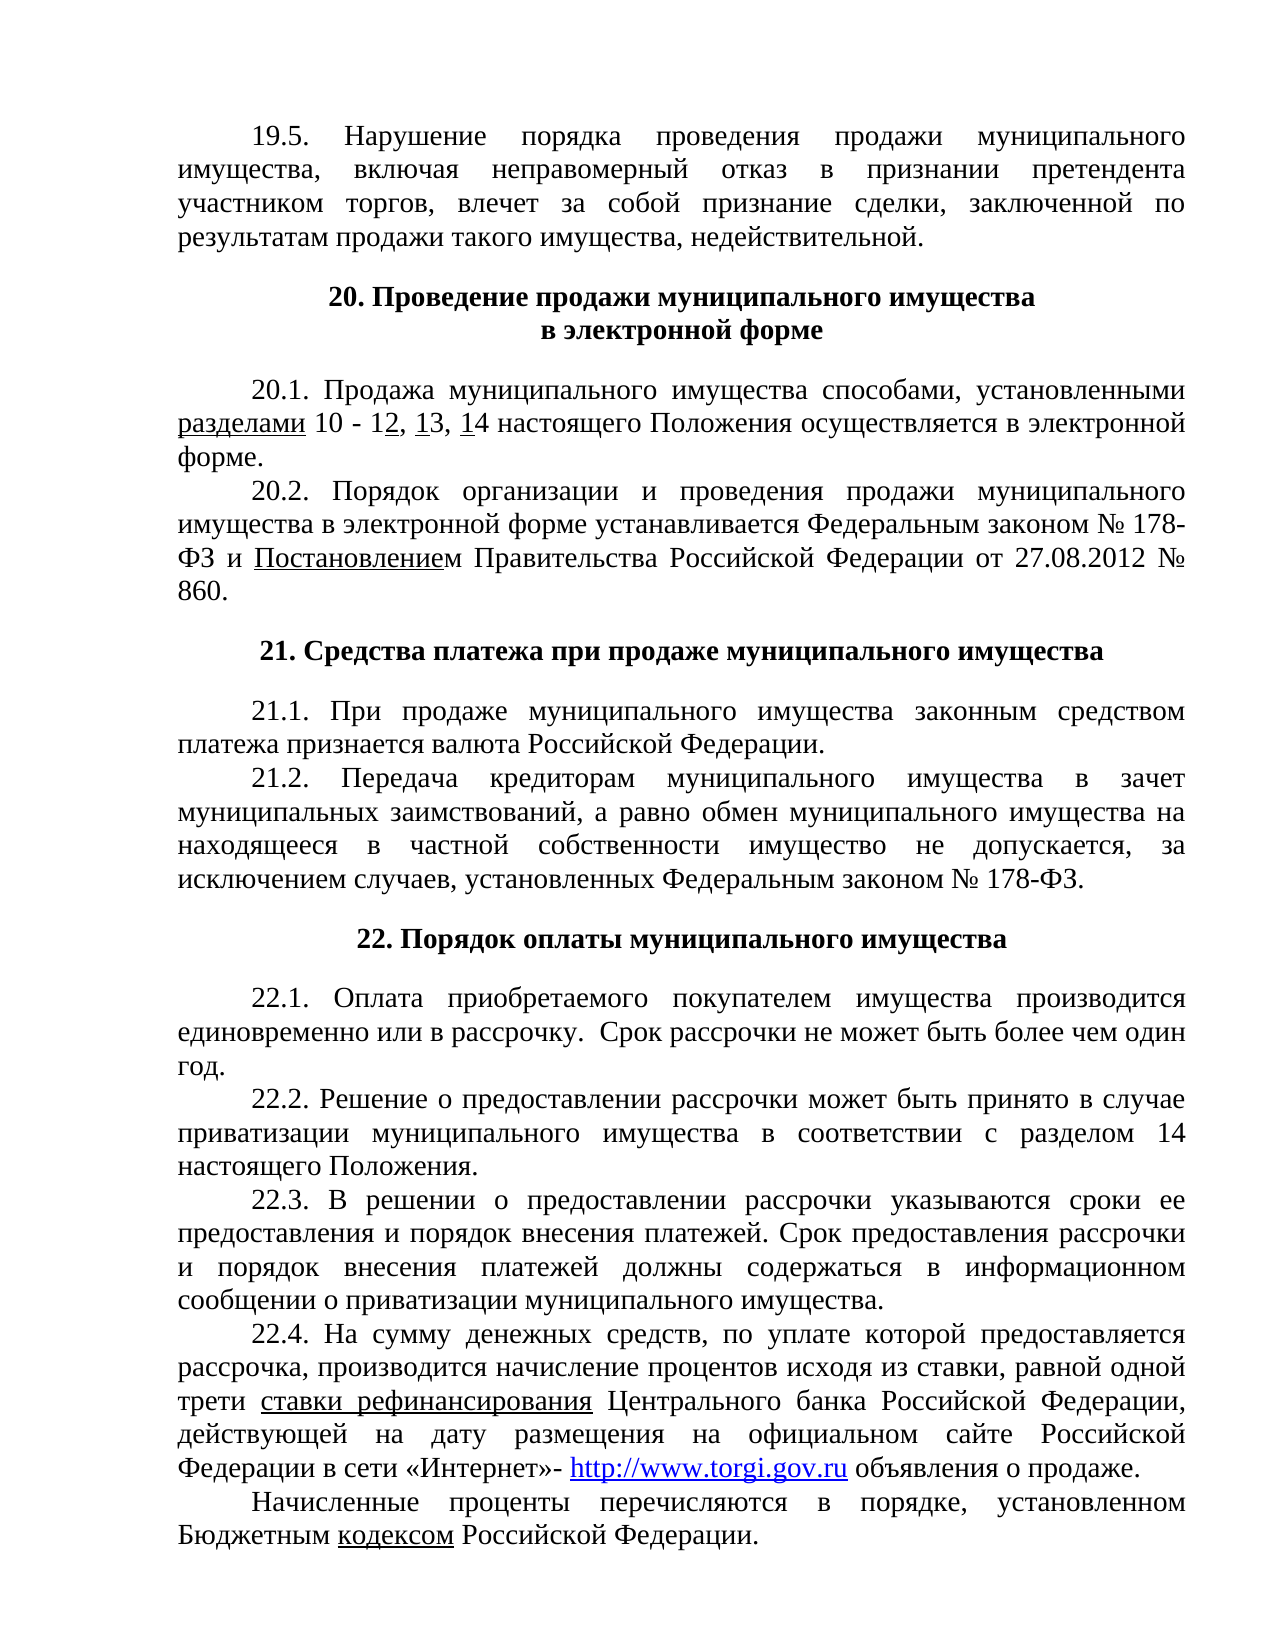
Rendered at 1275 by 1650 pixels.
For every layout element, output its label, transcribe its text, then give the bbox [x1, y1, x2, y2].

text 22.1. Оплата приобретаемого покупателем имущества производится единовременно или в рассрочку. Срок рассрочки не может быть более чем один год. [177, 981, 1186, 1081]
text 19.5. Нарушение порядка проведения продажи муниципального имущества, включая неправомерный отказ в признании претендента участником торгов, влечет за собой признание сделки, заключенной по результатам продажи такого имущества, недействительной. [177, 118, 1186, 252]
text 20.2. Порядок организации и проведения продажи муниципального имущества в электронной форме устанавливается Федеральным законом № 178-ФЗ и Постановлением Правительства Российской Федерации от 27.08.2012 № 860. [177, 473, 1186, 607]
text 20. Проведение продажи муниципального имущества [177, 279, 1186, 312]
text в электронной форме [177, 312, 1186, 346]
text 22.3. В решении о предоставлении рассрочки указываются сроки ее предоставления и порядок внесения платежей. Срок предоставления рассрочки и порядок внесения платежей должны содержаться в информационном сообщении о приватизации муниципального имущества. [177, 1182, 1186, 1316]
text 21.2. Передача кредиторам муниципального имущества в зачет муниципальных заимствований, а равно обмен муниципального имущества на находящееся в частной собственности имущество не допускается, за исключением случаев, установленных Федеральным законом № 178-ФЗ. [177, 760, 1186, 894]
text Начисленные проценты перечисляются в порядке, установленном Бюджетным кодексом Российской Федерации. [177, 1484, 1186, 1551]
text 20.1. Продажа муниципального имущества способами, установленными разделами 10 - 12, 13, 14 настоящего Положения осуществляется в электронной форме. [177, 372, 1186, 473]
text 21.1. При продаже муниципального имущества законным средством платежа признается валюта Российской Федерации. [177, 693, 1186, 760]
text 22.4. На сумму денежных средств, по уплате которой предоставляется рассрочка, производится начисление процентов исходя из ставки, равной одной трети ставки рефинансирования Центрального банка Российской Федерации, действующей на дату размещения на официальном сайте Российской Федерации в сети «Интернет»- httpHYPERLINK "http://www.torgi.gov.ru/"://HYPERLINK "http://www.torgi.gov.ru/"wHYPERLINK "http://www.torgi.gov.ru/"wwHYPERLINK "http://www.torgi.gov.ru/".HYPERLINK "http://www.torgi.gov.ru/"torgiHYPERLINK "http://www.torgi.gov.ru/".HYPERLINK "http://www.torgi.gov.ru/"govHYPERLINK "http://www.torgi.gov.ru/".HYPERLINK "http://www.torgi.gov.ru/"ru объявления о продаже. [177, 1316, 1186, 1484]
text 22.2. Решение о предоставлении рассрочки может быть принято в случае приватизации муниципального имущества в соответствии с разделом 14 настоящего Положения. [177, 1081, 1186, 1182]
text 22. Порядок оплаты муниципального имущества [177, 921, 1186, 954]
text 21. Средства платежа при продаже муниципального имущества [177, 633, 1186, 667]
